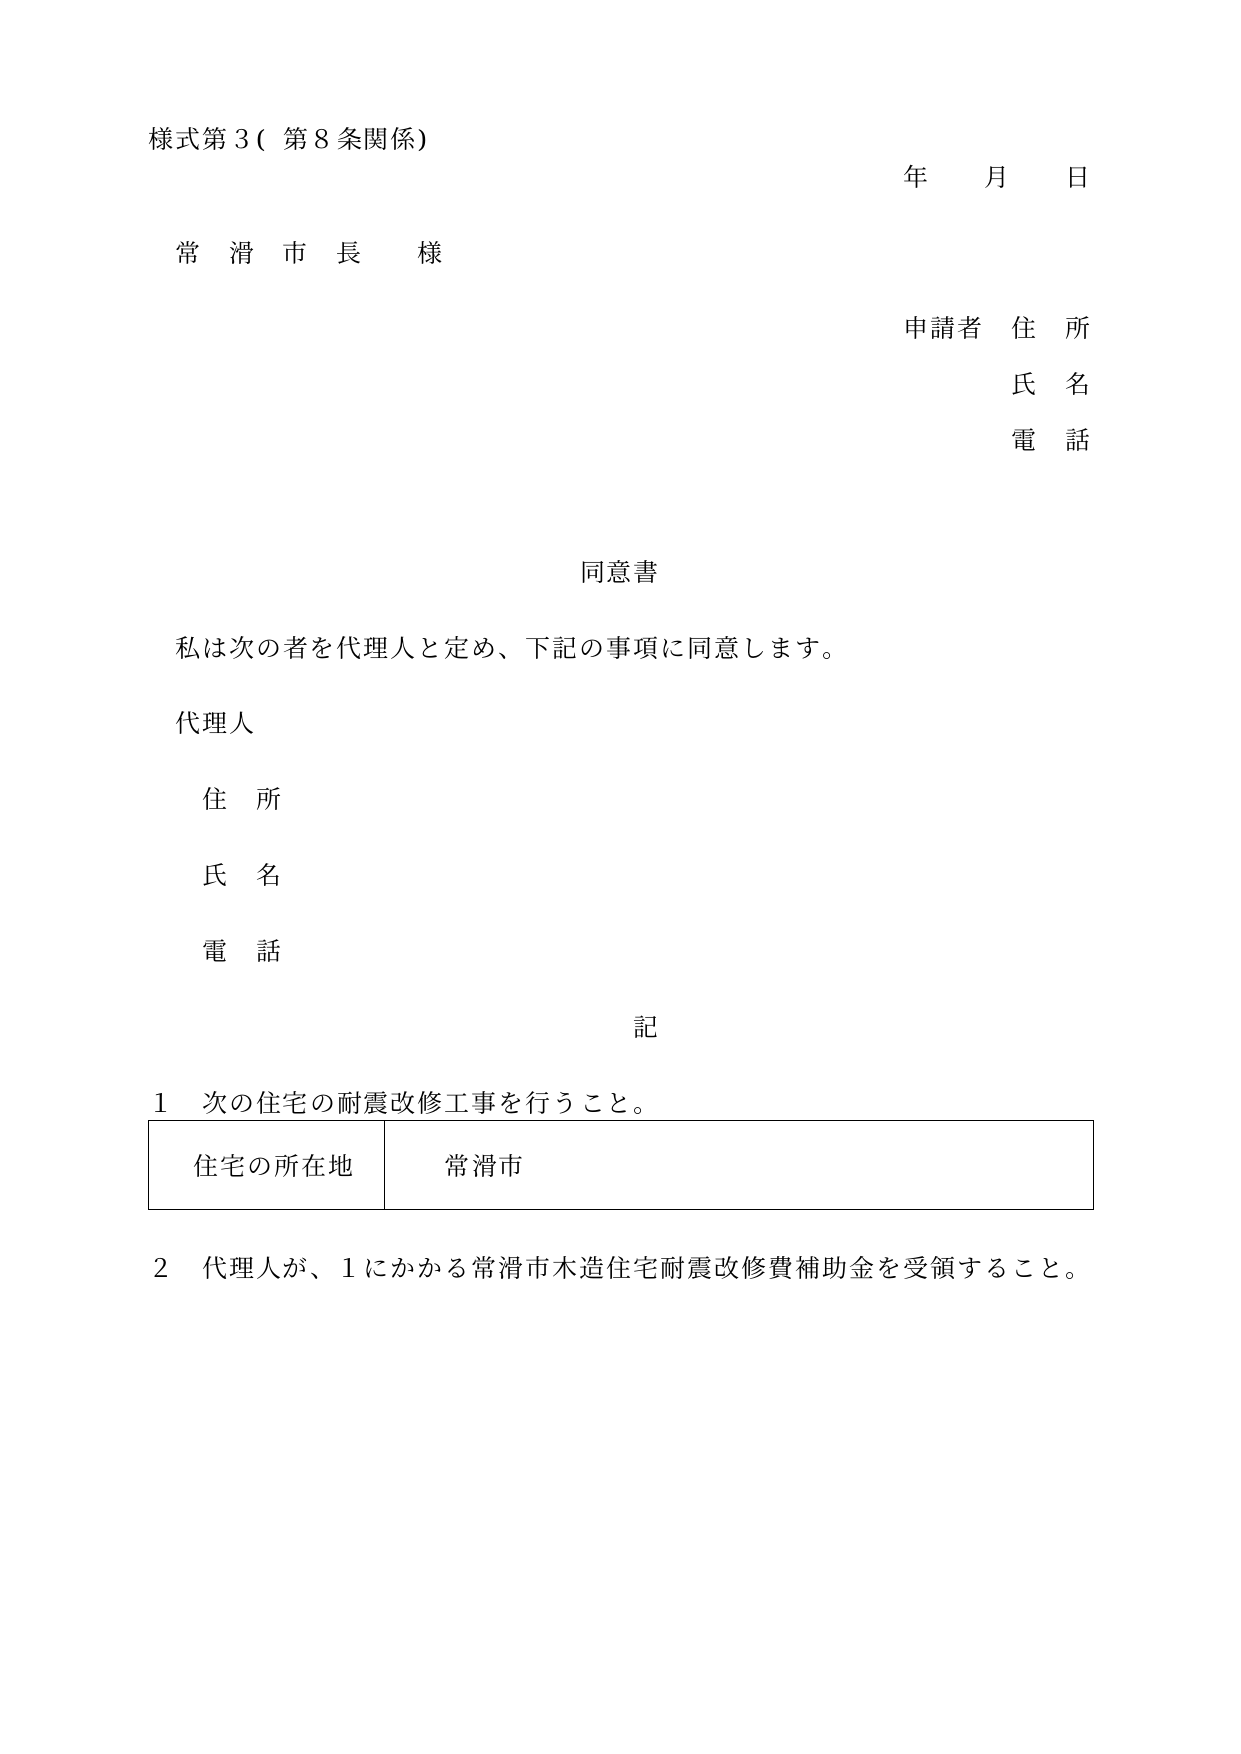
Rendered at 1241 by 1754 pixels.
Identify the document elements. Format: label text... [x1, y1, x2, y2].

text 私は次の者を代理人と定め、下記の事項に同意します。 [148, 627, 1092, 665]
text 住 所 [175, 779, 1092, 817]
text 常 滑 市 長 様 [148, 232, 1092, 270]
text 様式第３(第８条関係) [148, 119, 1092, 157]
text 年 月 日 [148, 157, 1092, 194]
text 記 [148, 1007, 1092, 1044]
text 代理人 [148, 703, 1092, 741]
text ２ 代理人が、１にかかる常滑市木造住宅耐震改修費補助金を受領すること。 [148, 1248, 1092, 1286]
text １ 次の住宅の耐震改修工事を行うこと。 [148, 1082, 1092, 1120]
text 同意書 [148, 552, 1092, 589]
table_header 住宅の所在地 [149, 1121, 384, 1209]
text 電 話 [148, 420, 1092, 458]
table_header 常滑市 [385, 1121, 1093, 1209]
text 電 話 [175, 931, 1092, 969]
text 氏 名 [148, 364, 1092, 402]
text 申請者 住 所 [148, 308, 1092, 346]
text 氏 名 [175, 855, 1092, 893]
